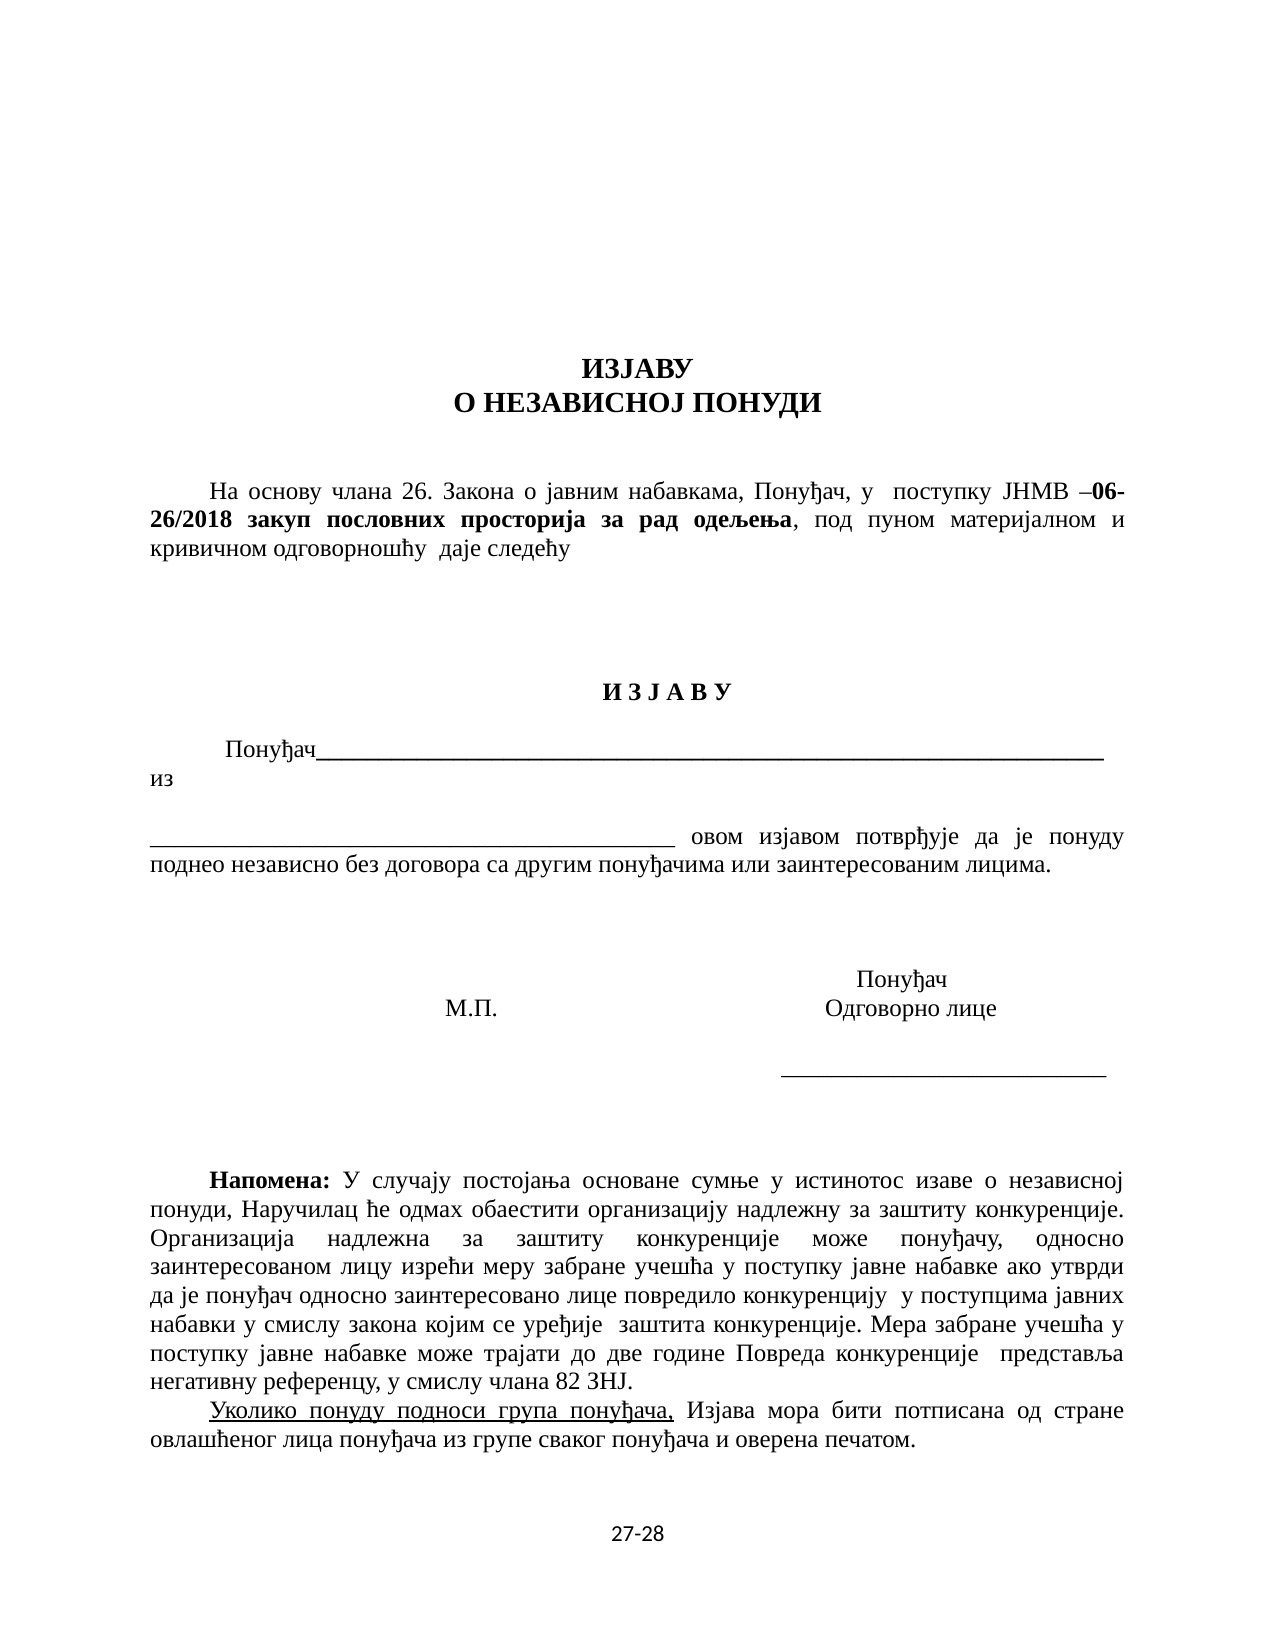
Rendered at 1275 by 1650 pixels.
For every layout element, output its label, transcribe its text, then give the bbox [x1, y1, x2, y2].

text И З Ј А В У [150, 677, 1125, 706]
text М.П. Одговорно лице [371, 993, 1125, 1022]
text Уколико понуду подноси група понуђача, Изјава мора бити потписана од стране овлашћеног лица понуђача из групе сваког понуђача и оверена печатом. [150, 1395, 1125, 1453]
text ИЗЈАВУ [150, 351, 1125, 385]
text Понуђач [150, 964, 1125, 993]
text На основу члана 26. Закона о јавним набавкама, Понуђач, у поступку ЈНМВ –06-26/2018 закуп пословних просторија за рад одељења, под пуном материјалном и кривичном одговорношћу даје следећу [150, 476, 1125, 562]
text Понуђач_______________________________________________________________ из [150, 734, 1125, 792]
text __________________________ [150, 1051, 1125, 1079]
text О НЕЗАВИСНОЈ ПОНУДИ [150, 385, 1125, 418]
text Напомена: У случају постојања основане сумње у истинотос изаве о независној понуди, Наручилац ће одмах обаестити организацију надлежну за заштиту конкуренције. Организација надлежна за заштиту конкуренције може понуђачу, односно заинтересованом лицу изрећи меру забране учешћа у поступку јавне набавке ако утврди да је понуђач односно заинтересовано лице повредило конкуренцију у поступцима јавних набавки у смислу закона којим се уређије заштита конкуренције. Мера забране учешћа у поступку јавне набавке може трајати до две године Повреда конкуренције представља негативну референцу, у смислу члана 82 ЗНЈ. [150, 1165, 1125, 1395]
text __________________________________________ овом изјавом потврђује да је понуду поднео независно без договора са другим понуђачима или заинтересованим лицима. [150, 821, 1125, 878]
